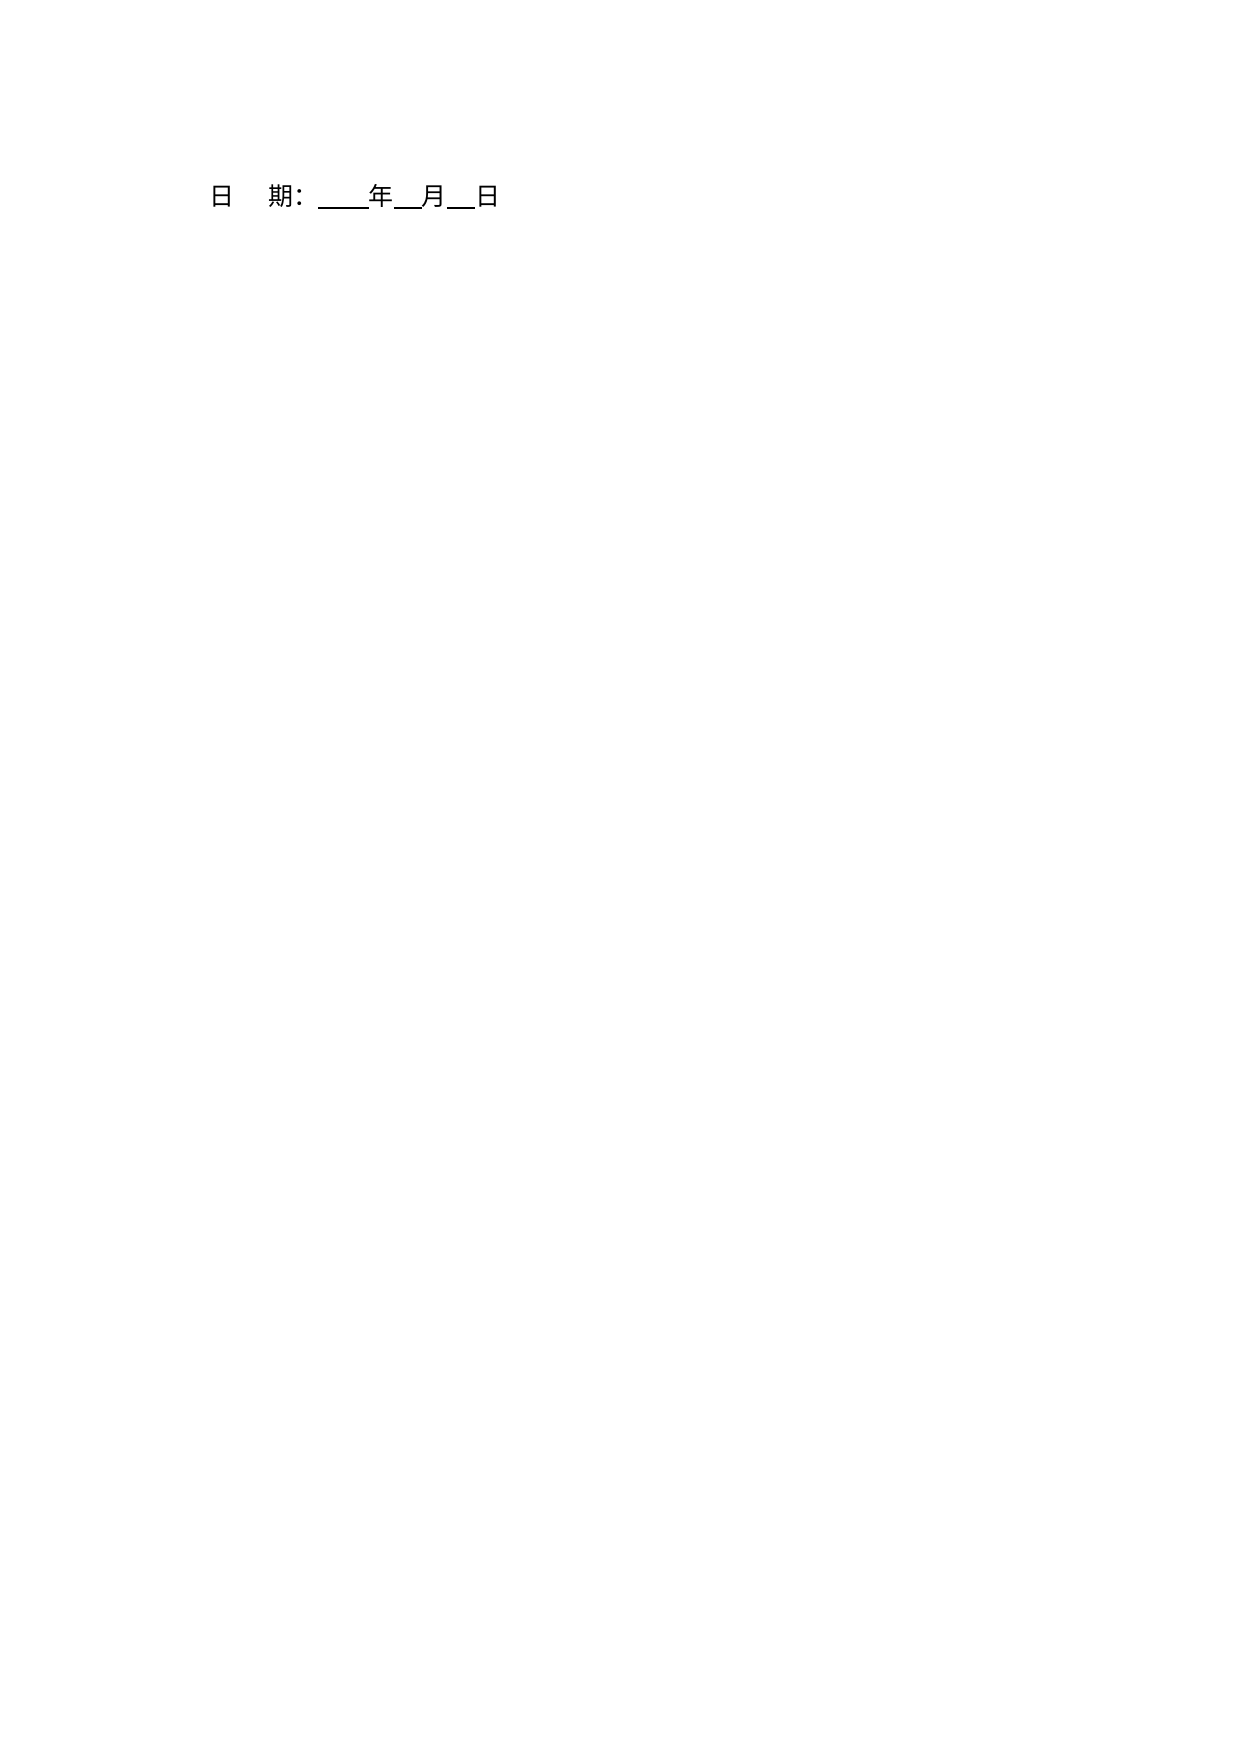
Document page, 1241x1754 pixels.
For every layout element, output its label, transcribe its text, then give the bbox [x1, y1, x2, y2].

text 日 期： 年 月 日 [165, 162, 1087, 227]
